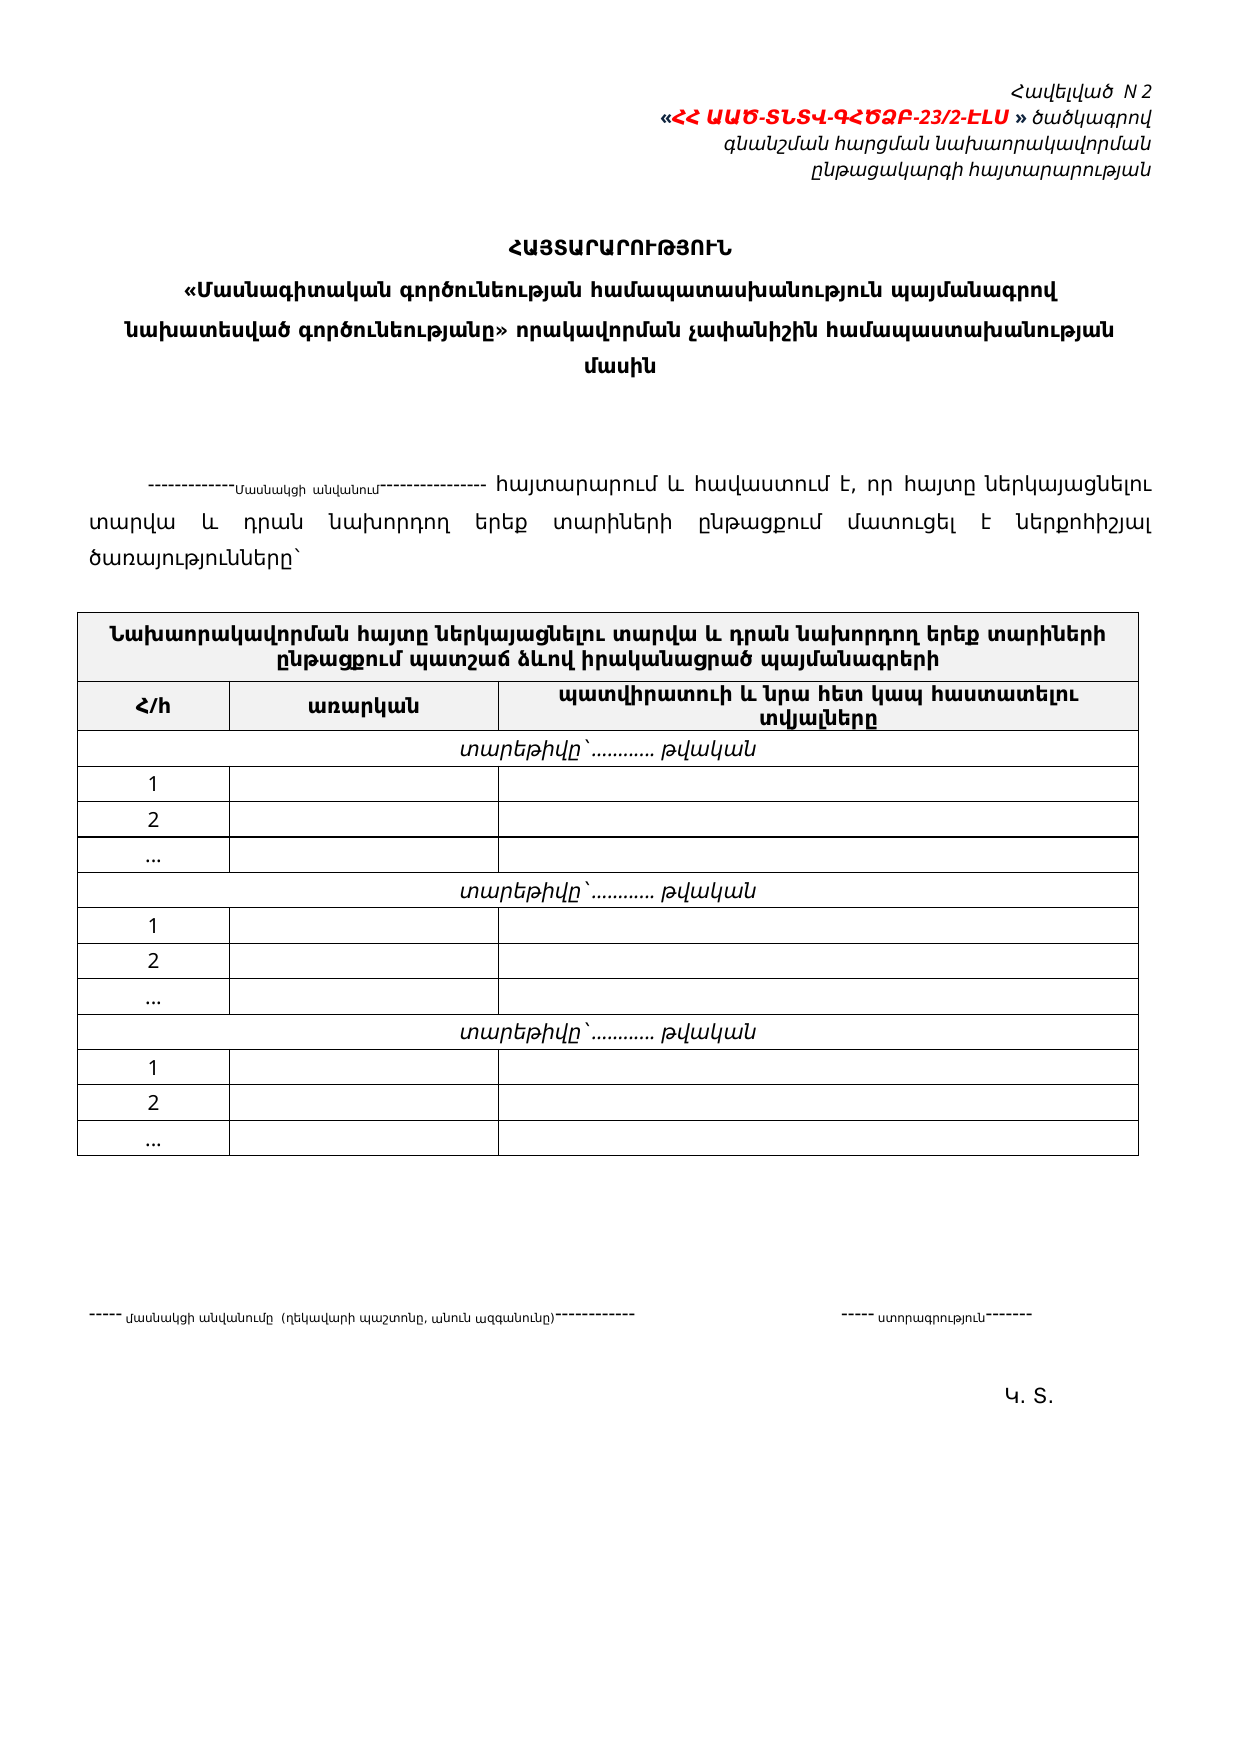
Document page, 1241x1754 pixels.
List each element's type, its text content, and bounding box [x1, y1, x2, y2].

table_cell [230, 1085, 498, 1120]
table_cell [499, 944, 1138, 978]
text Հավելված N 2 [89, 78, 1152, 104]
text ----- մասնակցի անվանումը (ղեկավարի պաշտոնը, անուն ազգանունը)------------ ----- ստորագրություն------- [89, 1298, 1152, 1327]
table_cell [230, 1121, 498, 1155]
table_header Նախաորակավորման հայտը ներկայացնելու տարվա և դրան նախորդող երեք տարիների ընթացքում պատշաճ ձևով իրականացրած պայմանագրերի [78, 613, 1138, 681]
table_cell 2 [78, 944, 229, 978]
table_cell 2 [78, 1085, 229, 1120]
table_cell ... [78, 979, 229, 1013]
table_cell տարեթիվը`............ թվական [78, 731, 1138, 766]
table_cell Հ/հ [78, 682, 229, 730]
table_cell [230, 767, 498, 801]
table_cell [499, 802, 1138, 836]
text ՀԱՅՏԱՐԱՐՈՒԹՅՈՒՆ [89, 233, 1152, 261]
table_cell [499, 838, 1138, 872]
table_cell ... [78, 1121, 229, 1155]
table_cell 1 [78, 908, 229, 943]
text «Մասնագիտական գործունեության համապատասխանություն պայմանագրով [89, 275, 1152, 304]
text նախատեսված գործունեությանը» որակավորման չափանիշին համապաստախանության մասին [89, 318, 1152, 378]
text «ՀՀ ԱԱԾ-ՏՆՏՎ-ԳՀԾՁԲ-23/2-ԷԼՍ » ծածկագրով [89, 104, 1152, 131]
table_cell 1 [78, 767, 229, 801]
table_cell 1 [78, 1050, 229, 1084]
table_cell [230, 1050, 498, 1084]
table_cell [499, 908, 1138, 943]
table_cell [230, 944, 498, 978]
table_cell [499, 979, 1138, 1013]
table_cell [499, 1121, 1138, 1155]
table_cell [499, 767, 1138, 801]
table_cell [230, 908, 498, 943]
table_cell տարեթիվը`............ թվական [78, 873, 1138, 907]
table_cell [230, 838, 498, 872]
table_cell պատվիրատուի և նրա հետ կապ հաստատելու տվյալները [499, 682, 1138, 730]
table_cell [499, 1085, 1138, 1120]
table_cell 2 [78, 802, 229, 836]
table_cell [230, 979, 498, 1013]
table_cell առարկան [230, 682, 498, 730]
table_cell [499, 1050, 1138, 1084]
text -------------Մասնակցի անվանում---------------- հայտարարում և հավաստում է, որ հայտը ներկայացնելու տարվա և դրան նախորդող երեք տարիների ընթացքում մատուցել է ներքոհիշյալ ծառայությունները` [89, 469, 1152, 571]
text Կ. Տ. [89, 1384, 1152, 1408]
text գնանշման հարցման նախաորակավորման [89, 131, 1152, 156]
text ընթացակարգի հայտարարության [89, 156, 1152, 182]
table_cell ... [78, 838, 229, 872]
table_cell տարեթիվը`............ թվական [78, 1015, 1138, 1049]
table_cell [230, 802, 498, 836]
